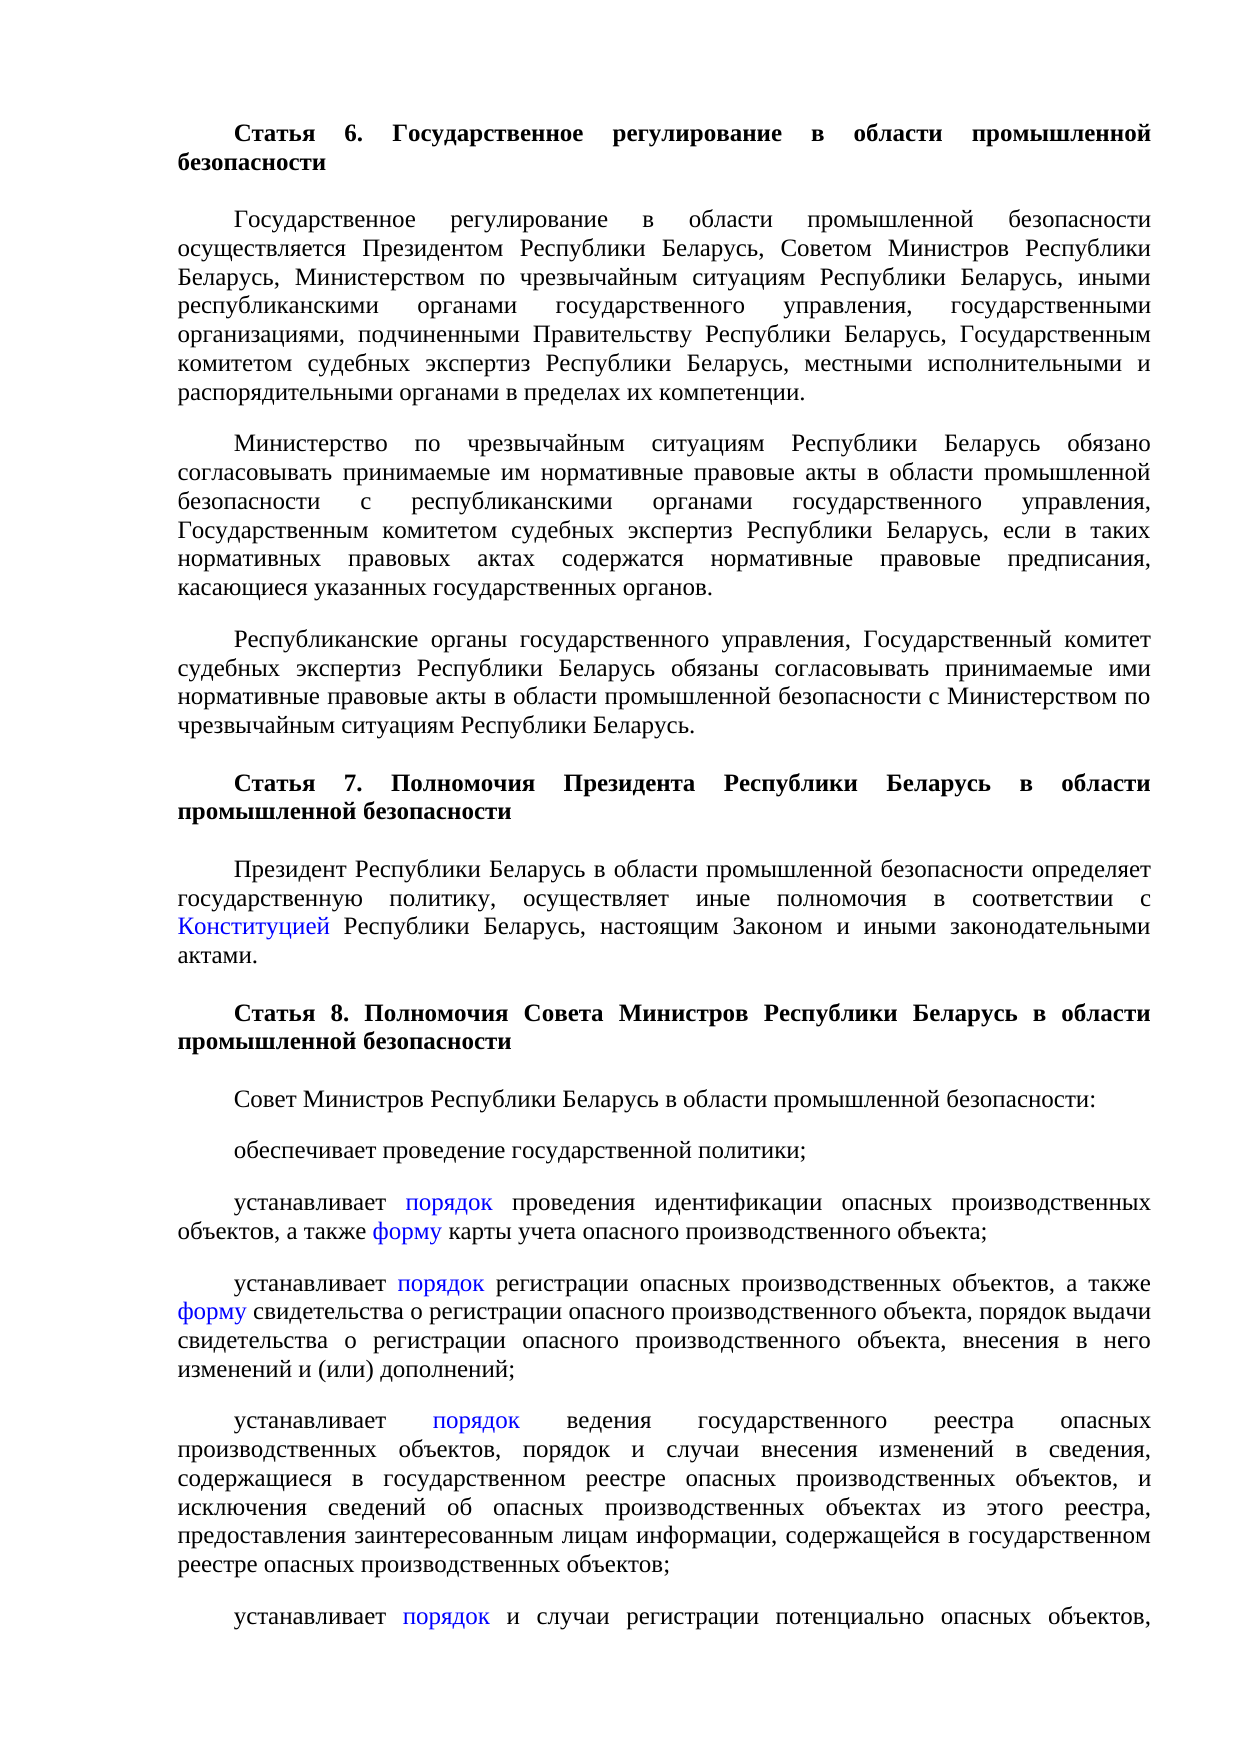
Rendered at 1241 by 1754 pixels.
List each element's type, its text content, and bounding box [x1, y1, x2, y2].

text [177, 1601, 1152, 1630]
text обеспечивает проведение государственной политики; [177, 1136, 1152, 1164]
text Совет Министров Республики Беларусь в области промышленной безопасности: [177, 1084, 1152, 1113]
text устанавливает порядок ведения государственного реестра опасных производственных объектов, порядок и случаи внесения изменений в сведения, содержащиеся в государственном реестре опасных производственных объектов, и исключения сведений об опасных производственных объектах из этого реестра, предоставления заинтересованным лицам информации, содержащейся в государственном реестре опасных производственных объектов; [177, 1406, 1152, 1578]
text устанавливает порядок регистрации опасных производственных объектов, а также форму свидетельства о регистрации опасного производственного объекта, порядок выдачи свидетельства о регистрации опасного производственного объекта, внесения в него изменений и (или) дополнений; [177, 1268, 1152, 1383]
text Статья 6. Государственное регулирование в области промышленной безопасности [177, 118, 1152, 176]
text Министерство по чрезвычайным ситуациям Республики Беларусь обязано согласовывать принимаемые им нормативные правовые акты в области промышленной безопасности с республиканскими органами государственного управления, Государственным комитетом судебных экспертиз Республики Беларусь, если в таких нормативных правовых актах содержатся нормативные правовые предписания, касающиеся указанных государственных органов. [177, 428, 1152, 601]
text Статья 8. Полномочия Совета Министров Республики Беларусь в области промышленной безопасности [177, 998, 1152, 1055]
text Президент Республики Беларусь в области промышленной безопасности определяет государственную политику, осуществляет иные полномочия в соответствии с Конституцией Республики Беларусь, настоящим Законом и иными законодательными актами. [177, 854, 1152, 969]
text Республиканские органы государственного управления, Государственный комитет судебных экспертиз Республики Беларусь обязаны согласовывать принимаемые ими нормативные правовые акты в области промышленной безопасности с Министерством по чрезвычайным ситуациям Республики Беларусь. [177, 624, 1152, 739]
text Статья 7. Полномочия Президента Республики Беларусь в области промышленной безопасности [177, 768, 1152, 825]
text устанавливает порядок проведения идентификации опасных производственных объектов, а также форму карты учета опасного производственного объекта; [177, 1187, 1152, 1245]
text Государственное регулирование в области промышленной безопасности осуществляется Президентом Республики Беларусь, Советом Министров Республики Беларусь, Министерством по чрезвычайным ситуациям Республики Беларусь, иными республиканскими органами государственного управления, государственными организациями, подчиненными Правительству Республики Беларусь, Государственным комитетом судебных экспертиз Республики Беларусь, местными исполнительными и распорядительными органами в пределах их компетенции. [177, 204, 1152, 406]
